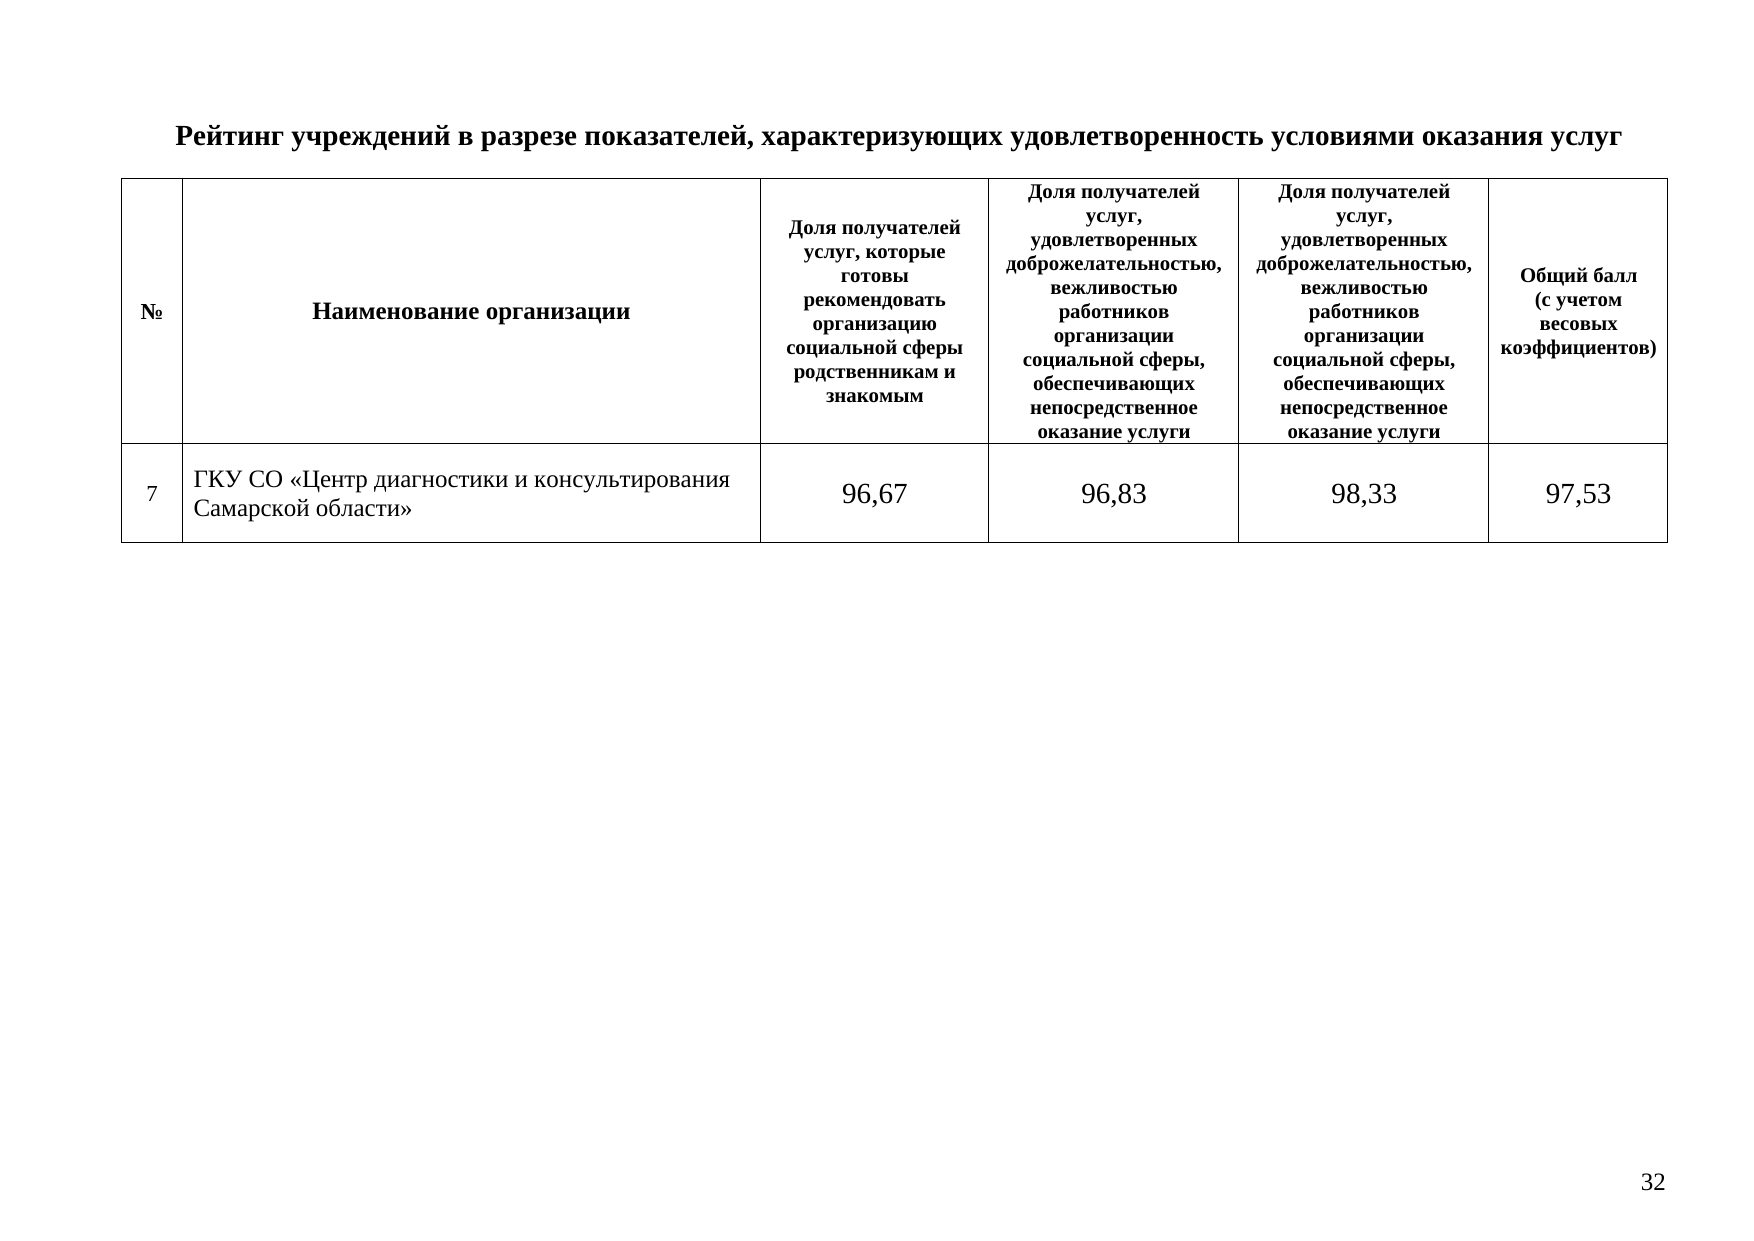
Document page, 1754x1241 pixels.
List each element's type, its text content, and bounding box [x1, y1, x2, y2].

table_header Доля получателей услуг, удовлетворенных доброжелательностью, вежливостью работников организации социальной сферы, обеспечивающих непосредственное оказание услуги [989, 179, 1238, 443]
table_header Доля получателей услуг, удовлетворенных доброжелательностью, вежливостью работников организации социальной сферы, обеспечивающих непосредственное оказание услуги [1239, 179, 1488, 443]
text Рейтинг учреждений в разрезе показателей, характеризующих удовлетворенность условиями оказания услуг [133, 118, 1665, 152]
table_cell 98,33 [1239, 444, 1488, 542]
table_header Общий балл (с учетом весовых коэффициентов) [1489, 179, 1667, 443]
table_cell 7 [122, 444, 182, 542]
table_cell 96,83 [989, 444, 1238, 542]
table_header Доля получателей услуг, которые готовы рекомендовать организацию социальной сферы родственникам и знакомым [761, 179, 988, 443]
table_header Наименование организации [183, 179, 760, 443]
table_cell 96,67 [761, 444, 988, 542]
table_cell 97,53 [1489, 444, 1667, 542]
table_header № [122, 179, 182, 443]
table_cell ГКУ СО «Центр диагностики и консультирования Самарской области» [183, 444, 760, 542]
